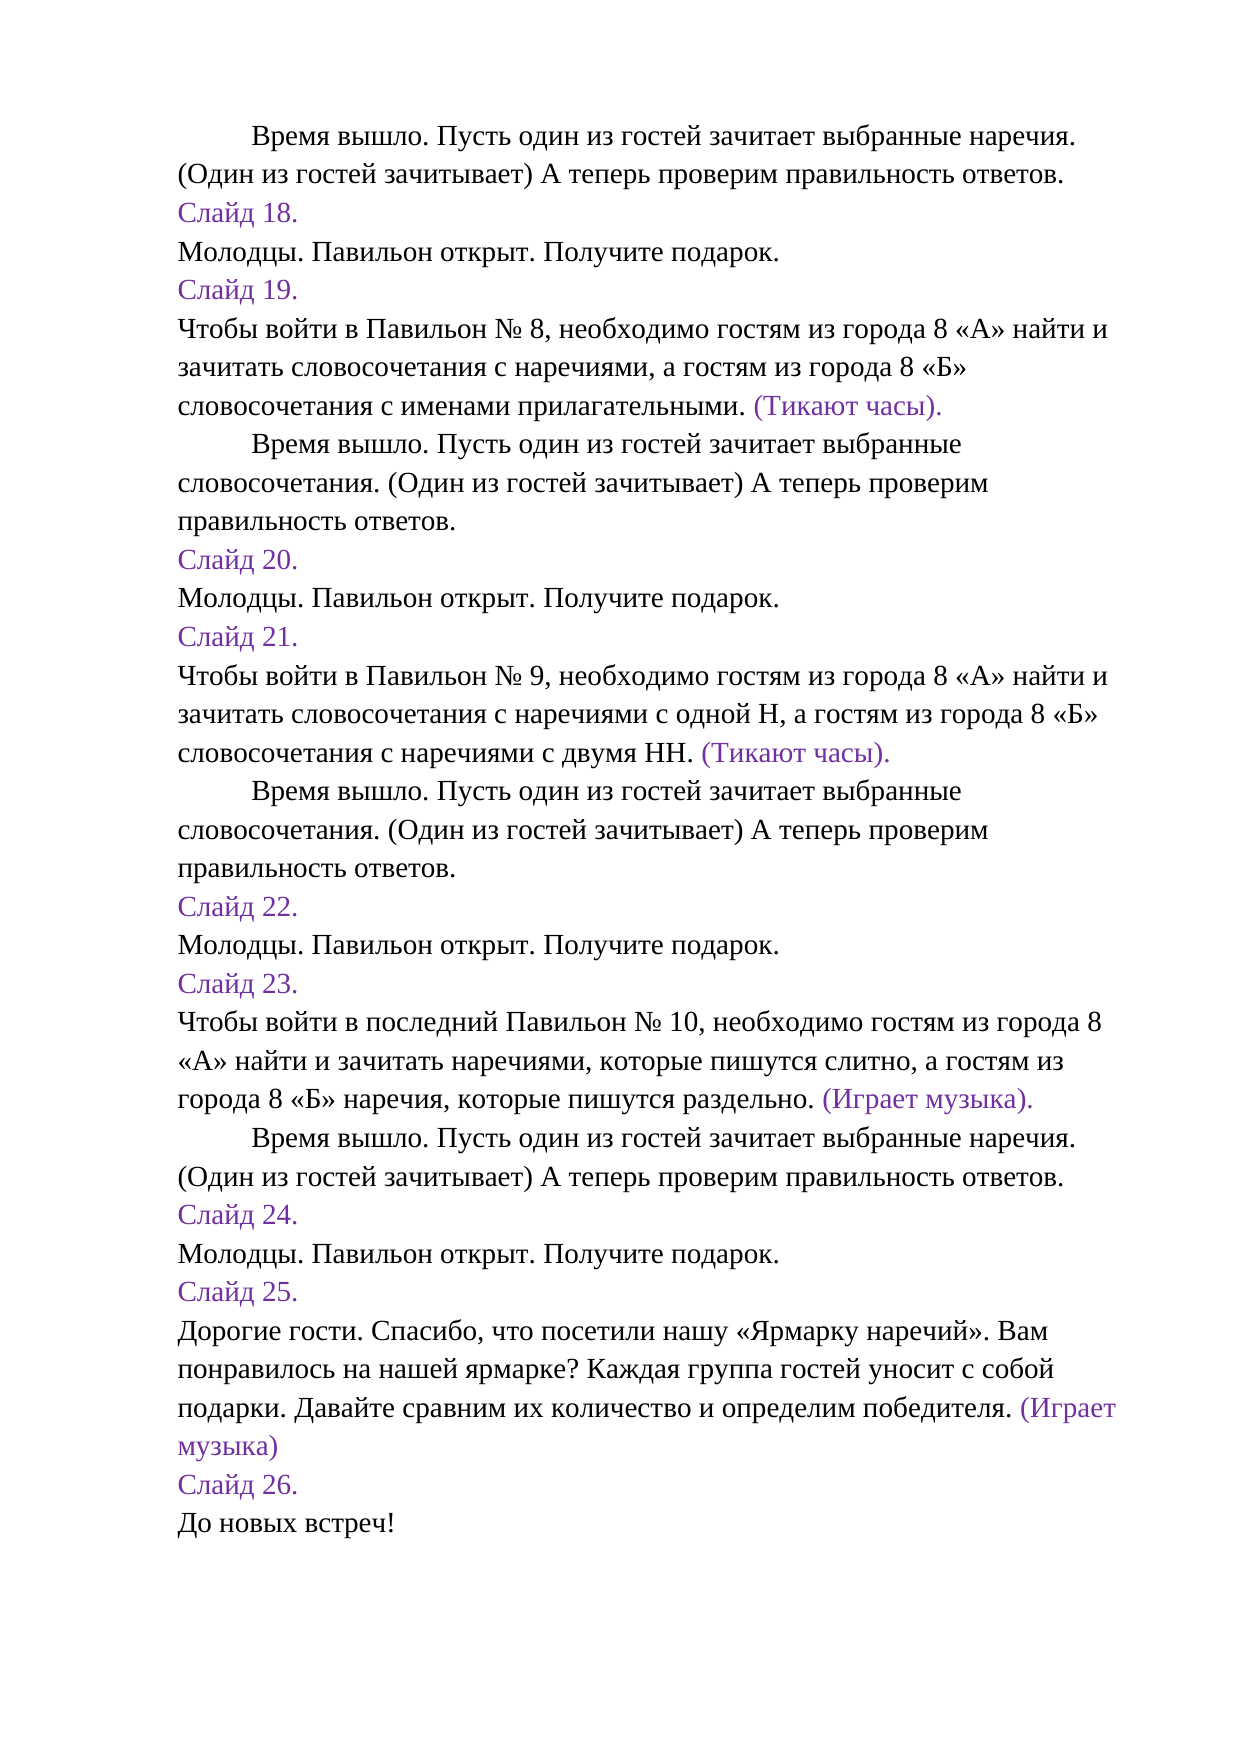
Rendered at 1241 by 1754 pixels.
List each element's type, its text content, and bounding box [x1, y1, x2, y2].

text Слайд 25. [177, 1274, 1152, 1308]
text До новых встреч! [177, 1506, 1152, 1539]
text Время вышло. Пусть один из гостей зачитает выбранные наречия. (Один из гостей зачитывает) А теперь проверим правильность ответов. [177, 1120, 1152, 1192]
text Молодцы. Павильон открыт. Получите подарок. [177, 581, 1152, 614]
text Чтобы войти в последний Павильон № 10, необходимо гостям из города 8 «А» найти и зачитать наречиями, которые пишутся слитно, а гостям из города 8 «Б» наречия, которые пишутся раздельно. (Играет музыка). [177, 1004, 1152, 1115]
text Слайд 20. [177, 542, 1152, 576]
text Слайд 18. [177, 195, 1152, 229]
text Слайд 22. [177, 889, 1152, 922]
text Слайд 24. [177, 1197, 1152, 1231]
text Слайд 26. [177, 1467, 1152, 1501]
text Молодцы. Павильон открыт. Получите подарок. [177, 1236, 1152, 1269]
text Дорогие гости. Спасибо, что посетили нашу «Ярмарку наречий». Вам понравилось на нашей ярмарке? Каждая группа гостей уносит с собой подарки. Давайте сравним их количество и определим победителя. (Играет музыка) [177, 1313, 1152, 1462]
text Молодцы. Павильон открыт. Получите подарок. [177, 234, 1152, 267]
text Слайд 19. [177, 272, 1152, 306]
text Время вышло. Пусть один из гостей зачитает выбранные наречия. (Один из гостей зачитывает) А теперь проверим правильность ответов. [177, 118, 1152, 190]
text Слайд 21. [177, 619, 1152, 653]
text Чтобы войти в Павильон № 8, необходимо гостям из города 8 «А» найти и зачитать словосочетания с наречиями, а гостям из города 8 «Б» словосочетания с именами прилагательными. (Тикают часы). [177, 311, 1152, 421]
text Чтобы войти в Павильон № 9, необходимо гостям из города 8 «А» найти и зачитать словосочетания с наречиями с одной Н, а гостям из города 8 «Б» словосочетания с наречиями с двумя НН. (Тикают часы). [177, 658, 1152, 768]
text Время вышло. Пусть один из гостей зачитает выбранные словосочетания. (Один из гостей зачитывает) А теперь проверим правильность ответов. [177, 773, 1152, 884]
text Слайд 23. [177, 966, 1152, 999]
text Время вышло. Пусть один из гостей зачитает выбранные словосочетания. (Один из гостей зачитывает) А теперь проверим правильность ответов. [177, 426, 1152, 537]
text Молодцы. Павильон открыт. Получите подарок. [177, 927, 1152, 961]
